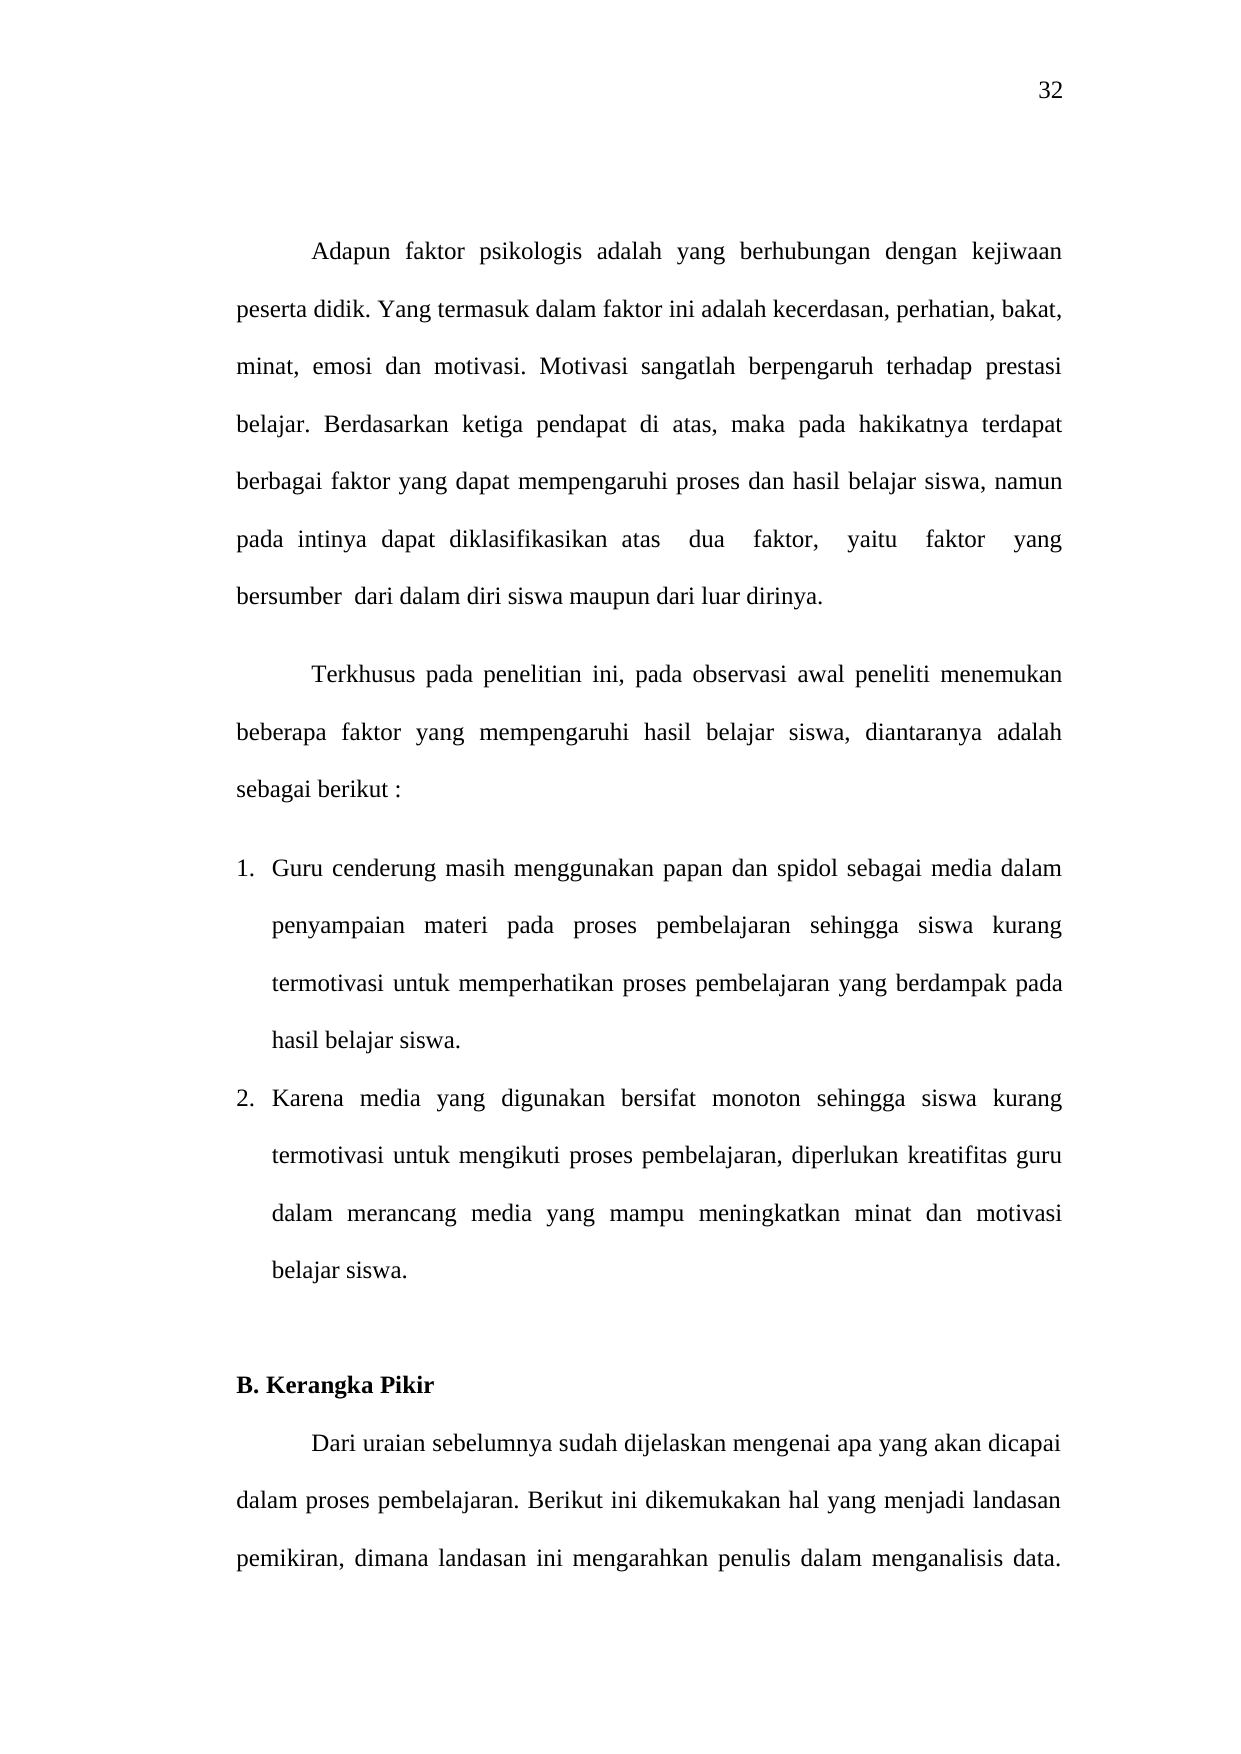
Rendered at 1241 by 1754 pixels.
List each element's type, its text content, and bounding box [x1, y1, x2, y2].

list Guru cenderung masih menggunakan papan dan spidol sebagai media dalam penyampaian materi pada proses pembelajaran sehingga siswa kurang termotivasi untuk memperhatikan proses pembelajaran yang berdampak pada hasil belajar siswa. [236, 853, 1063, 1054]
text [236, 1428, 1063, 1572]
text Adapun faktor psikologis adalah yang berhubungan dengan kejiwaan peserta didik. Yang termasuk dalam faktor ini adalah kecerdasan, perhatian, bakat, minat, emosi dan motivasi. Motivasi sangatlah berpengaruh terhadap prestasi belajar. Berdasarkan ketiga pendapat di atas, maka pada hakikatnya terdapat berbagai faktor yang dapat mempengaruhi proses dan hasil belajar siswa, namun pada intinya dapat diklasifikasikan atas dua faktor, yaitu faktor yang bersumber dari dalam diri siswa maupun dari luar dirinya. [236, 236, 1063, 610]
list Kerangka Pikir [236, 1370, 1063, 1399]
list Karena media yang digunakan bersifat monoton sehingga siswa kurang termotivasi untuk mengikuti proses pembelajaran, diperlukan kreatifitas guru dalam merancang media yang mampu meningkatkan minat dan motivasi belajar siswa. [236, 1083, 1063, 1284]
text Terkhusus pada penelitian ini, pada observasi awal peneliti menemukan beberapa faktor yang mempengaruhi hasil belajar siswa, diantaranya adalah sebagai berikut : [236, 659, 1063, 803]
